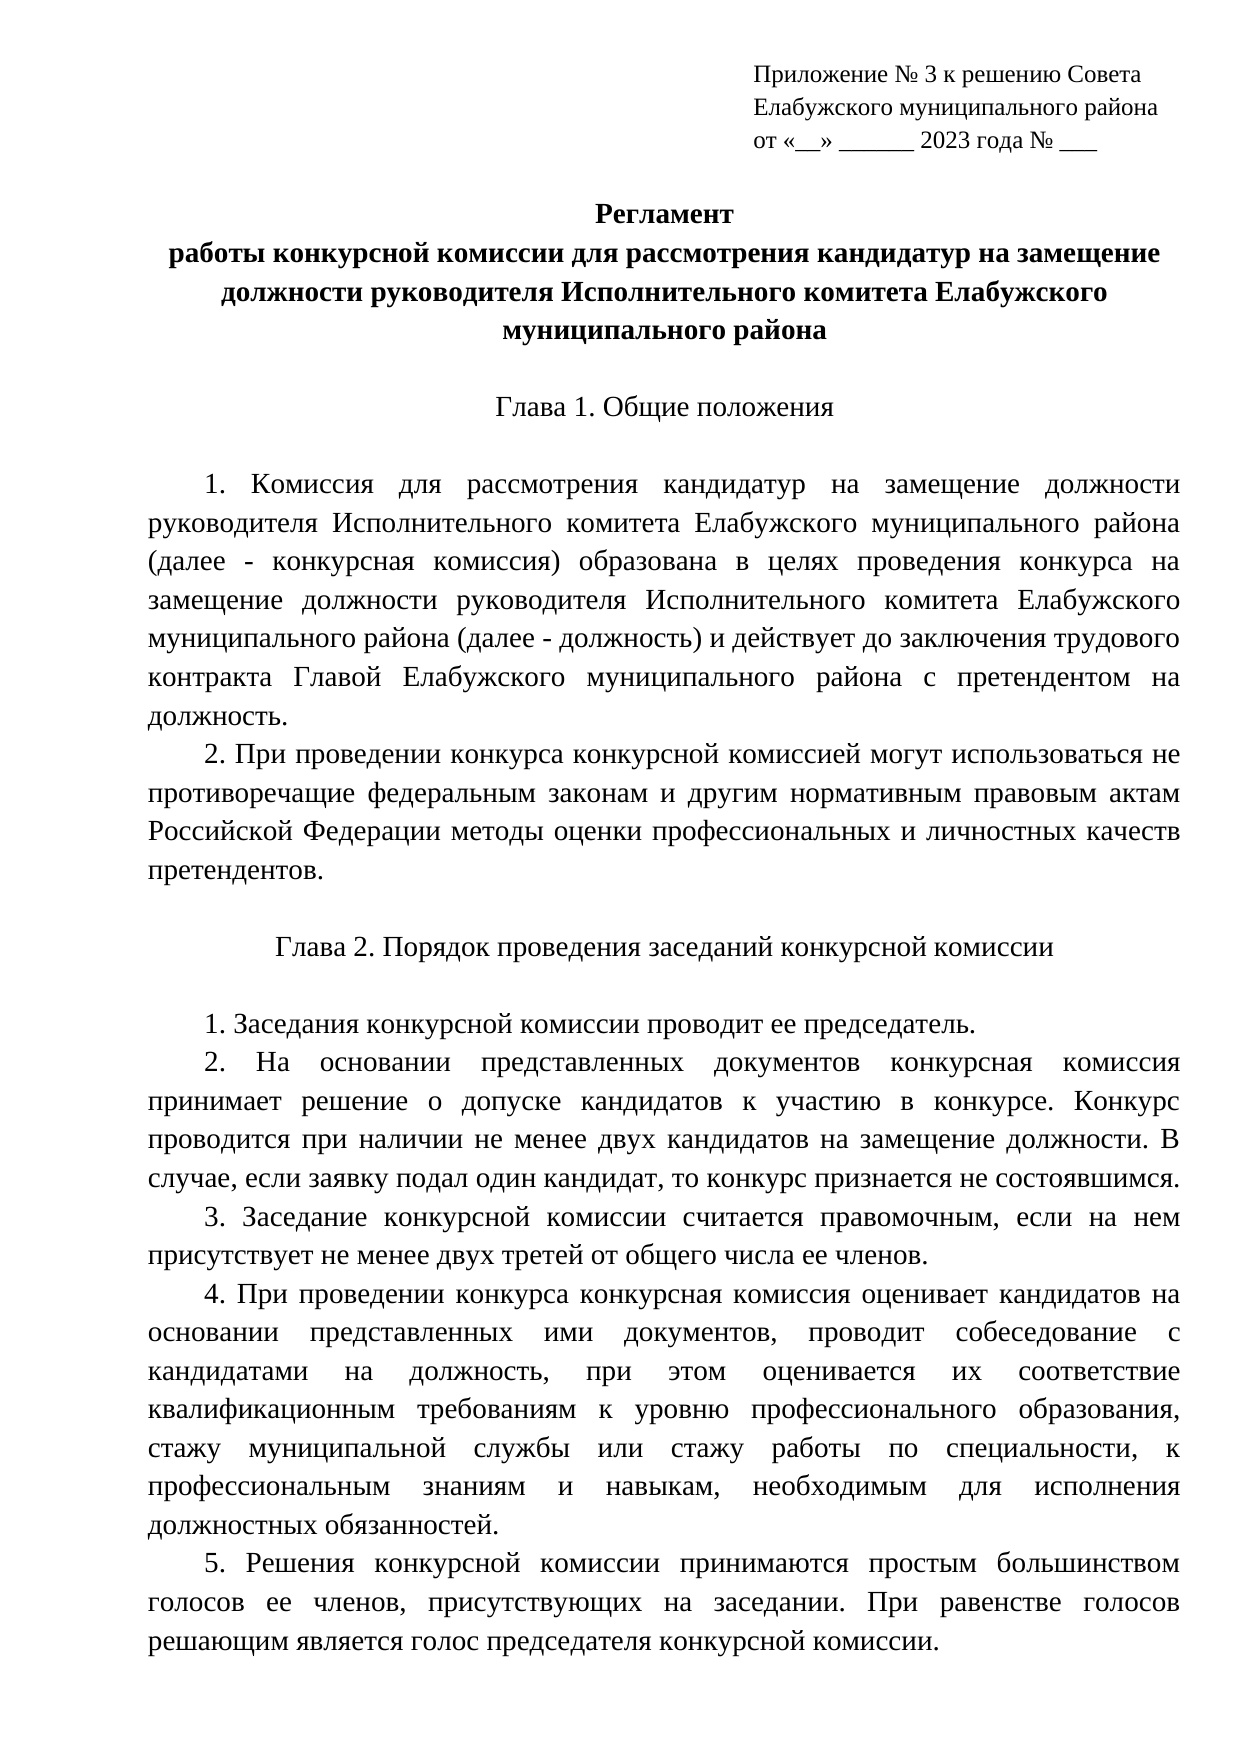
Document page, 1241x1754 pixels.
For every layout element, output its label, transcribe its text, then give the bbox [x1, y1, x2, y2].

text 1. Заседания конкурсной комиссии проводит ее председатель. [148, 1006, 1181, 1039]
text 4. При проведении конкурса конкурсная комиссия оценивает кандидатов на основании представленных ими документов, проводит собеседование с кандидатами на должность, при этом оценивается их соответствие квалификационным требованиям к уровню профессионального образования, стажу муниципальной службы или стажу работы по специальности, к профессиональным знаниям и навыкам, необходимым для исполнения должностных обязанностей. [148, 1276, 1181, 1541]
title 1. Комиссия для рассмотрения кандидатур на замещение должности руководителя Исполнительного комитета Елабужского муниципального района (далее - конкурсная комиссия) образована в целях проведения конкурса на замещение должности руководителя Исполнительного комитета Елабужского муниципального района (далее - должность) и действует до заключения трудового контракта Главой Елабужского муниципального района с претендентом на должность. [148, 466, 1181, 731]
text Приложение № 3 к решению Совета [148, 59, 1181, 88]
text Елабужского муниципального района [148, 92, 1181, 121]
text 5. Решения конкурсной комиссии принимаются простым большинством голосов ее членов, присутствующих на заседании. При равенстве голосов решающим является голос председателя конкурсной комиссии. [148, 1546, 1181, 1656]
text 2. При проведении конкурса конкурсной комиссией могут использоваться не противоречащие федеральным законам и другим нормативным правовым актам Российской Федерации методы оценки профессиональных и личностных качеств претендентов. [148, 736, 1181, 885]
title Регламент [148, 197, 1181, 230]
text от «__» ______ 2023 года № ___ [148, 125, 1181, 154]
title работы конкурсной комиссии для рассмотрения кандидатур на замещение должности руководителя Исполнительного комитета Елабужского муниципального района [148, 235, 1181, 346]
text 2. На основании представленных документов конкурсная комиссия принимает решение о допуске кандидатов к участию в конкурсе. Конкурс проводится при наличии не менее двух кандидатов на замещение должности. В случае, если заявку подал один кандидат, то конкурс признается не состоявшимся. [148, 1044, 1181, 1194]
text Глава 2. Порядок проведения заседаний конкурсной комиссии [148, 929, 1181, 962]
text Глава 1. Общие положения [148, 389, 1181, 423]
text 3. Заседание конкурсной комиссии считается правомочным, если на нем присутствует не менее двух третей от общего числа ее членов. [148, 1199, 1181, 1271]
